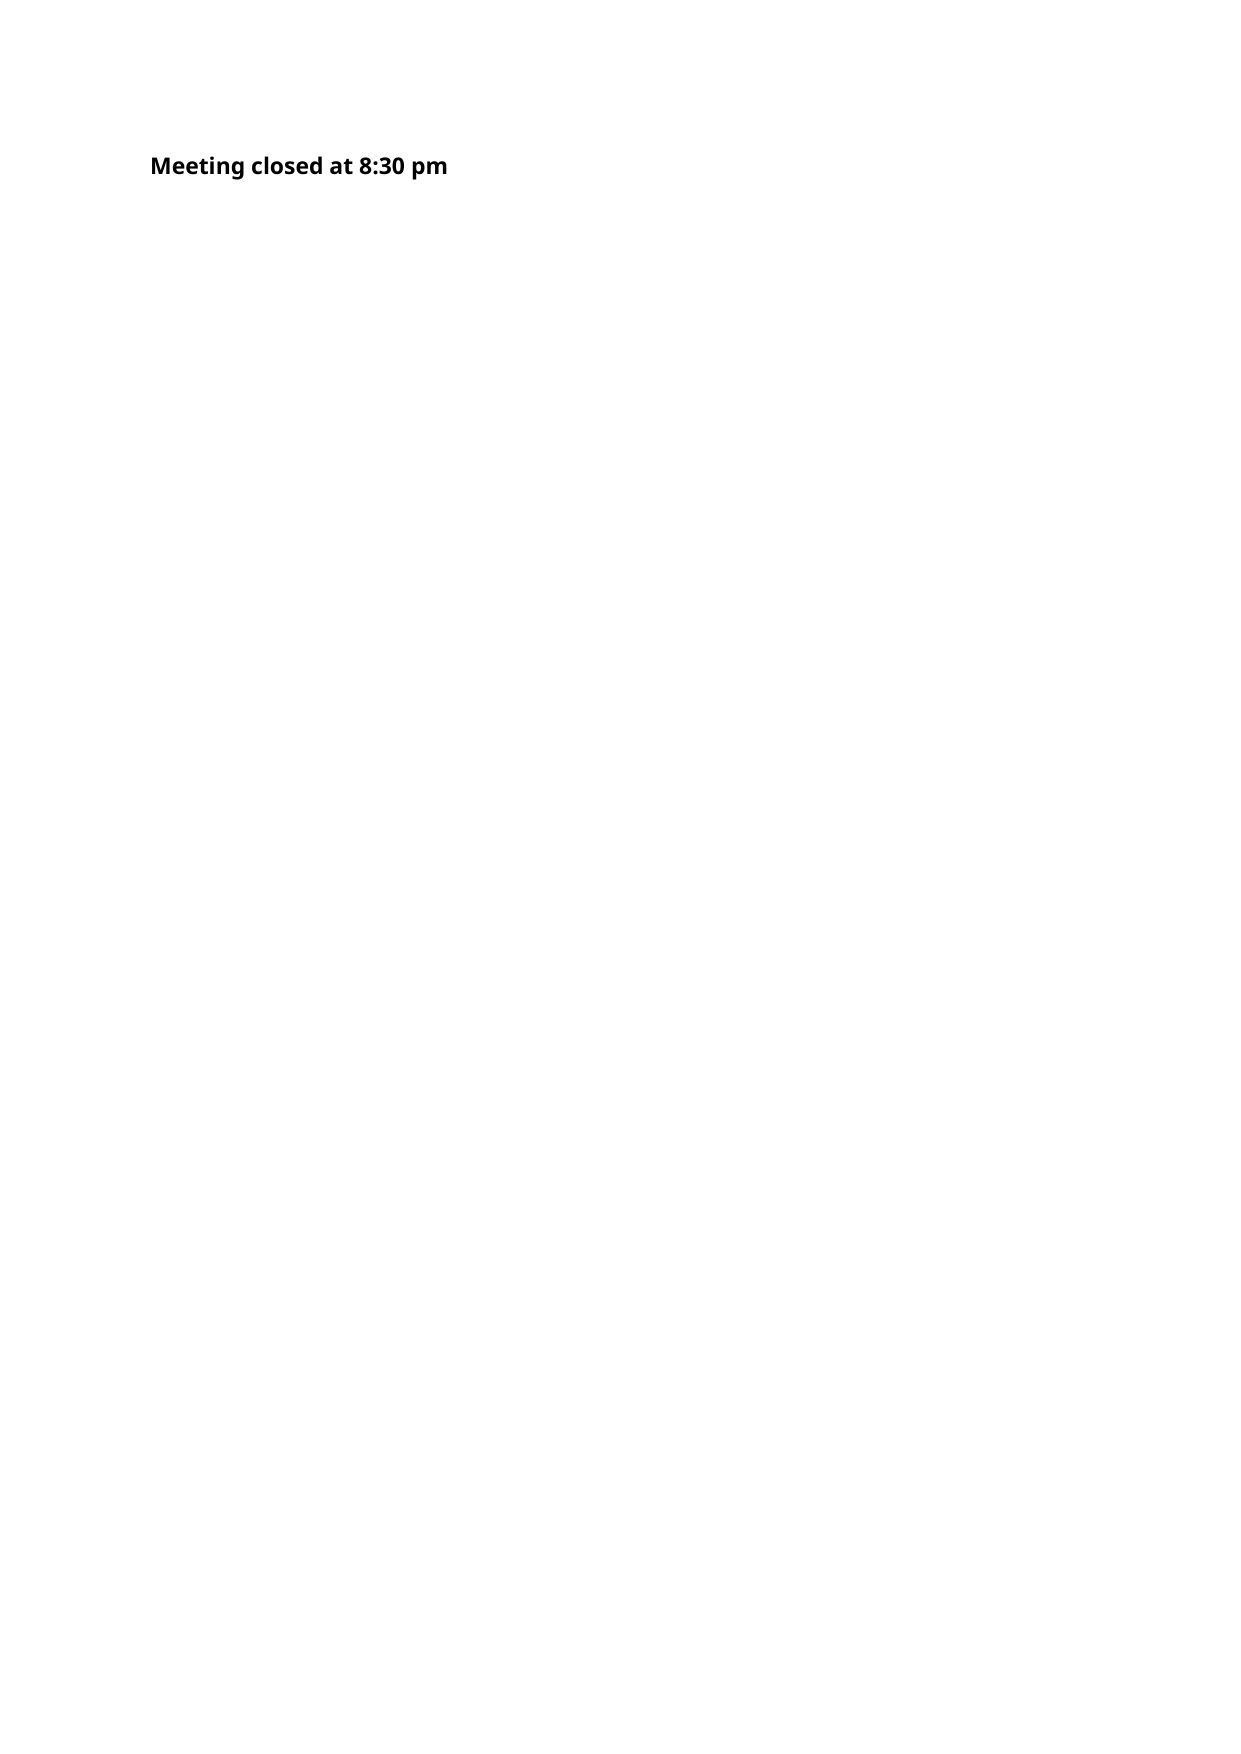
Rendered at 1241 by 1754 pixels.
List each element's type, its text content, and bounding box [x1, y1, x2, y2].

text Meeting closed at 8:30 pm [150, 150, 1090, 181]
